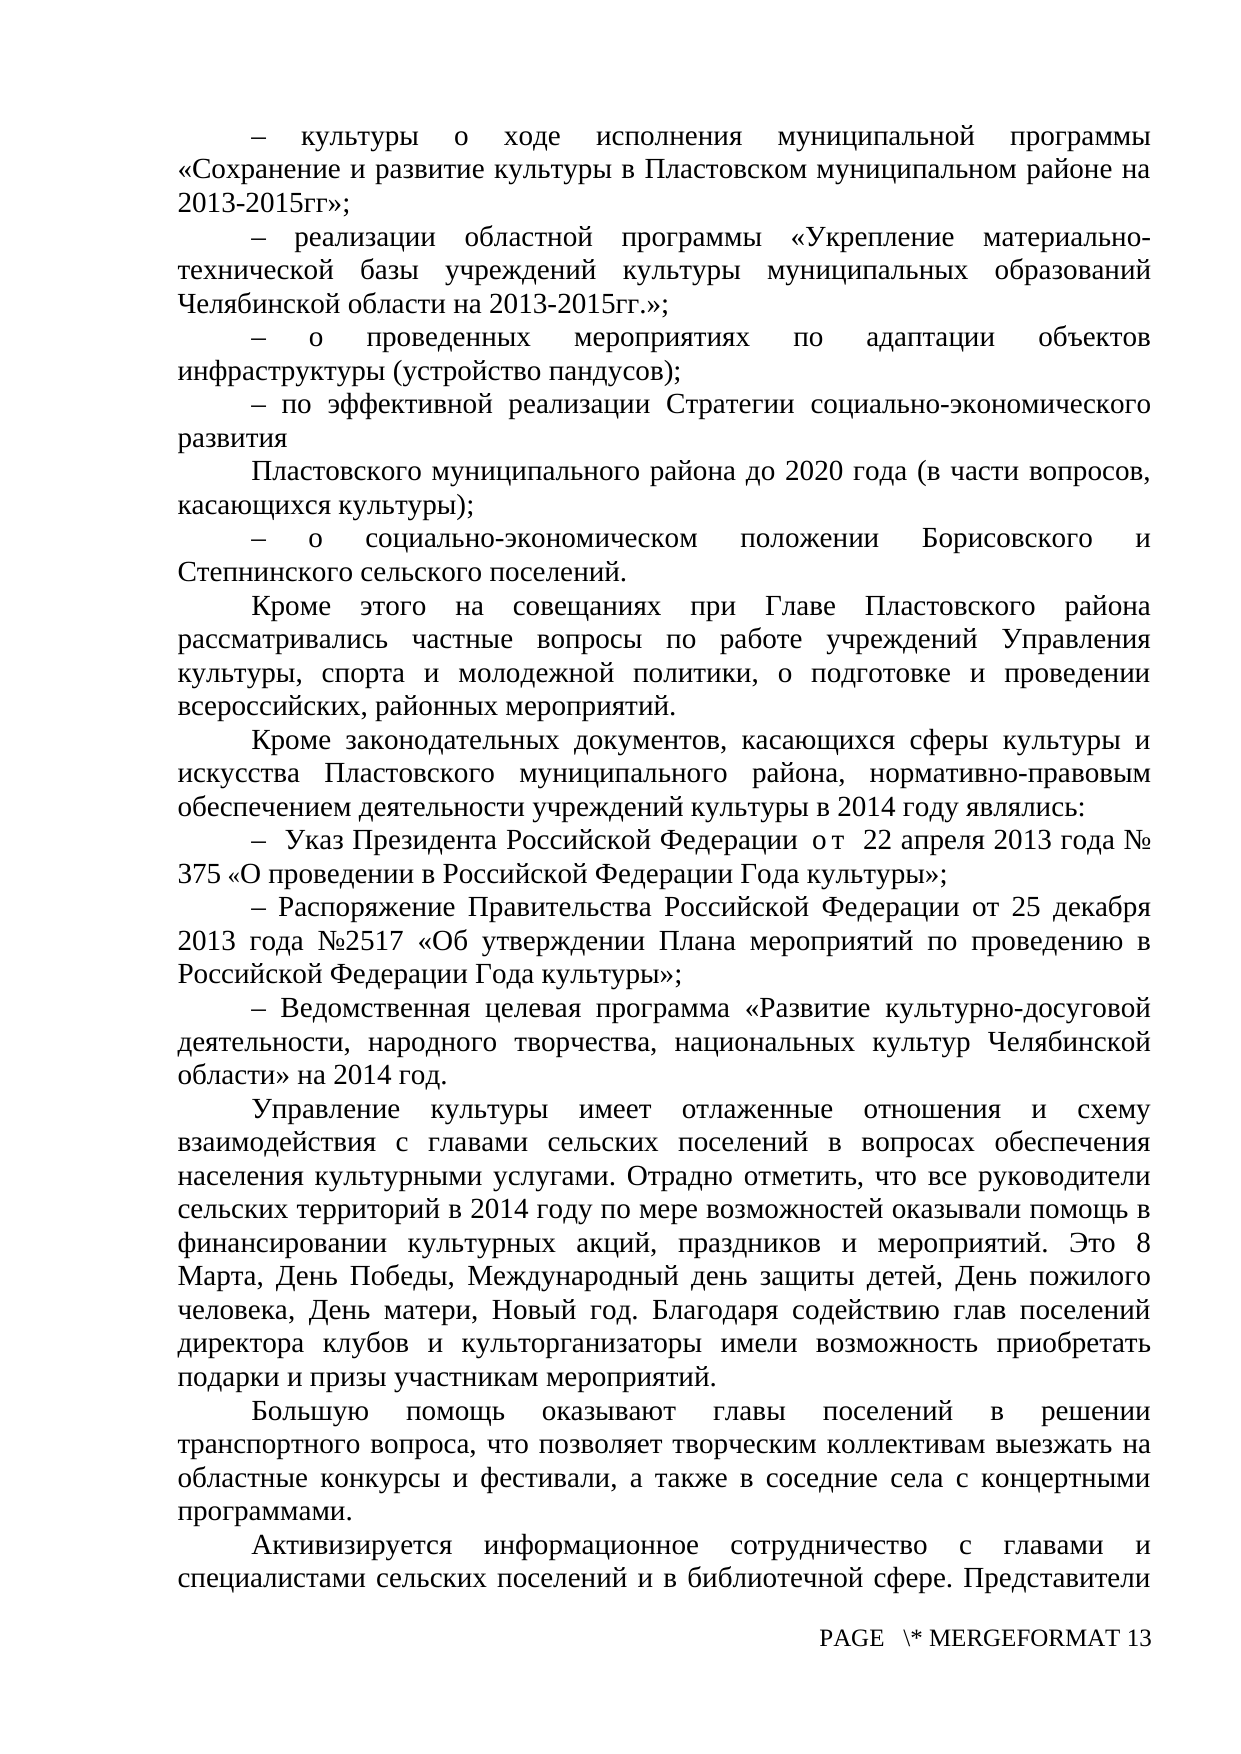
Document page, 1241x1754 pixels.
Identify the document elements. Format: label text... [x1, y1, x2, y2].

text – культуры о ходе исполнения муниципальной программы «Сохранение и развитие культуры в Пластовском муниципальном районе на 2013-2015гг»; [177, 118, 1152, 219]
text Большую помощь оказывают главы поселений в решении транспортного вопроса, что позволяет творческим коллективам выезжать на областные конкурсы и фестивали, а также в соседние села с концертными программами. [177, 1393, 1152, 1527]
title Пластовского муниципального района до 2020 года (в части вопросов, касающихся культуры); [177, 453, 1152, 521]
text Кроме этого на совещаниях при Главе Пластовского района рассматривались частные вопросы по работе учреждений Управления культуры, спорта и молодежной политики, о подготовке и проведении всероссийских, районных мероприятий. [177, 588, 1152, 722]
text Кроме законодательных документов, касающихся сферы культуры и искусства Пластовского муниципального района, нормативно-правовым обеспечением деятельности учреждений культуры в 2014 году являлись: [177, 722, 1152, 822]
subtitle – Ведомственная целевая программа «Развитие культурно-досуговой деятельности, народного творчества, национальных культур Челябинской области» на 2014 год. [177, 990, 1152, 1091]
text – Указ Президента Российской Федерации от 22 апреля 2013 года № 375 «О проведении в Российской Федерации Года культуры»; [177, 822, 1152, 889]
title – о социально-экономическом положении Борисовского и Степнинского сельского поселений. [177, 521, 1152, 588]
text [177, 1527, 1152, 1594]
title – по эффективной реализации Стратегии социально-экономического развития [177, 386, 1152, 453]
list – о проведенных мероприятиях по адаптации объектов инфраструктуры (устройство пандусов); [177, 319, 1152, 386]
text Управление культуры имеет отлаженные отношения и схему взаимодействия с главами сельских поселений в вопросах обеспечения населения культурными услугами. Отрадно отметить, что все руководители сельских территорий в 2014 году по мере возможностей оказывали помощь в финансировании культурных акций, праздников и мероприятий. Это 8 Марта, День Победы, Международный день защиты детей, День пожилого человека, День матери, Новый год. Благодаря содействию глав поселений директора клубов и культорганизаторы имели возможность приобретать подарки и призы участникам мероприятий. [177, 1091, 1152, 1393]
text – Распоряжение Правительства Российской Федерации от 25 декабря 2013 года №2517 «Об утверждении Плана мероприятий по проведению в Российской Федерации Года культуры»; [177, 889, 1152, 990]
text – реализации областной программы «Укрепление материально-технической базы учреждений культуры муниципальных образований Челябинской области на 2013-2015гг.»; [177, 219, 1152, 319]
